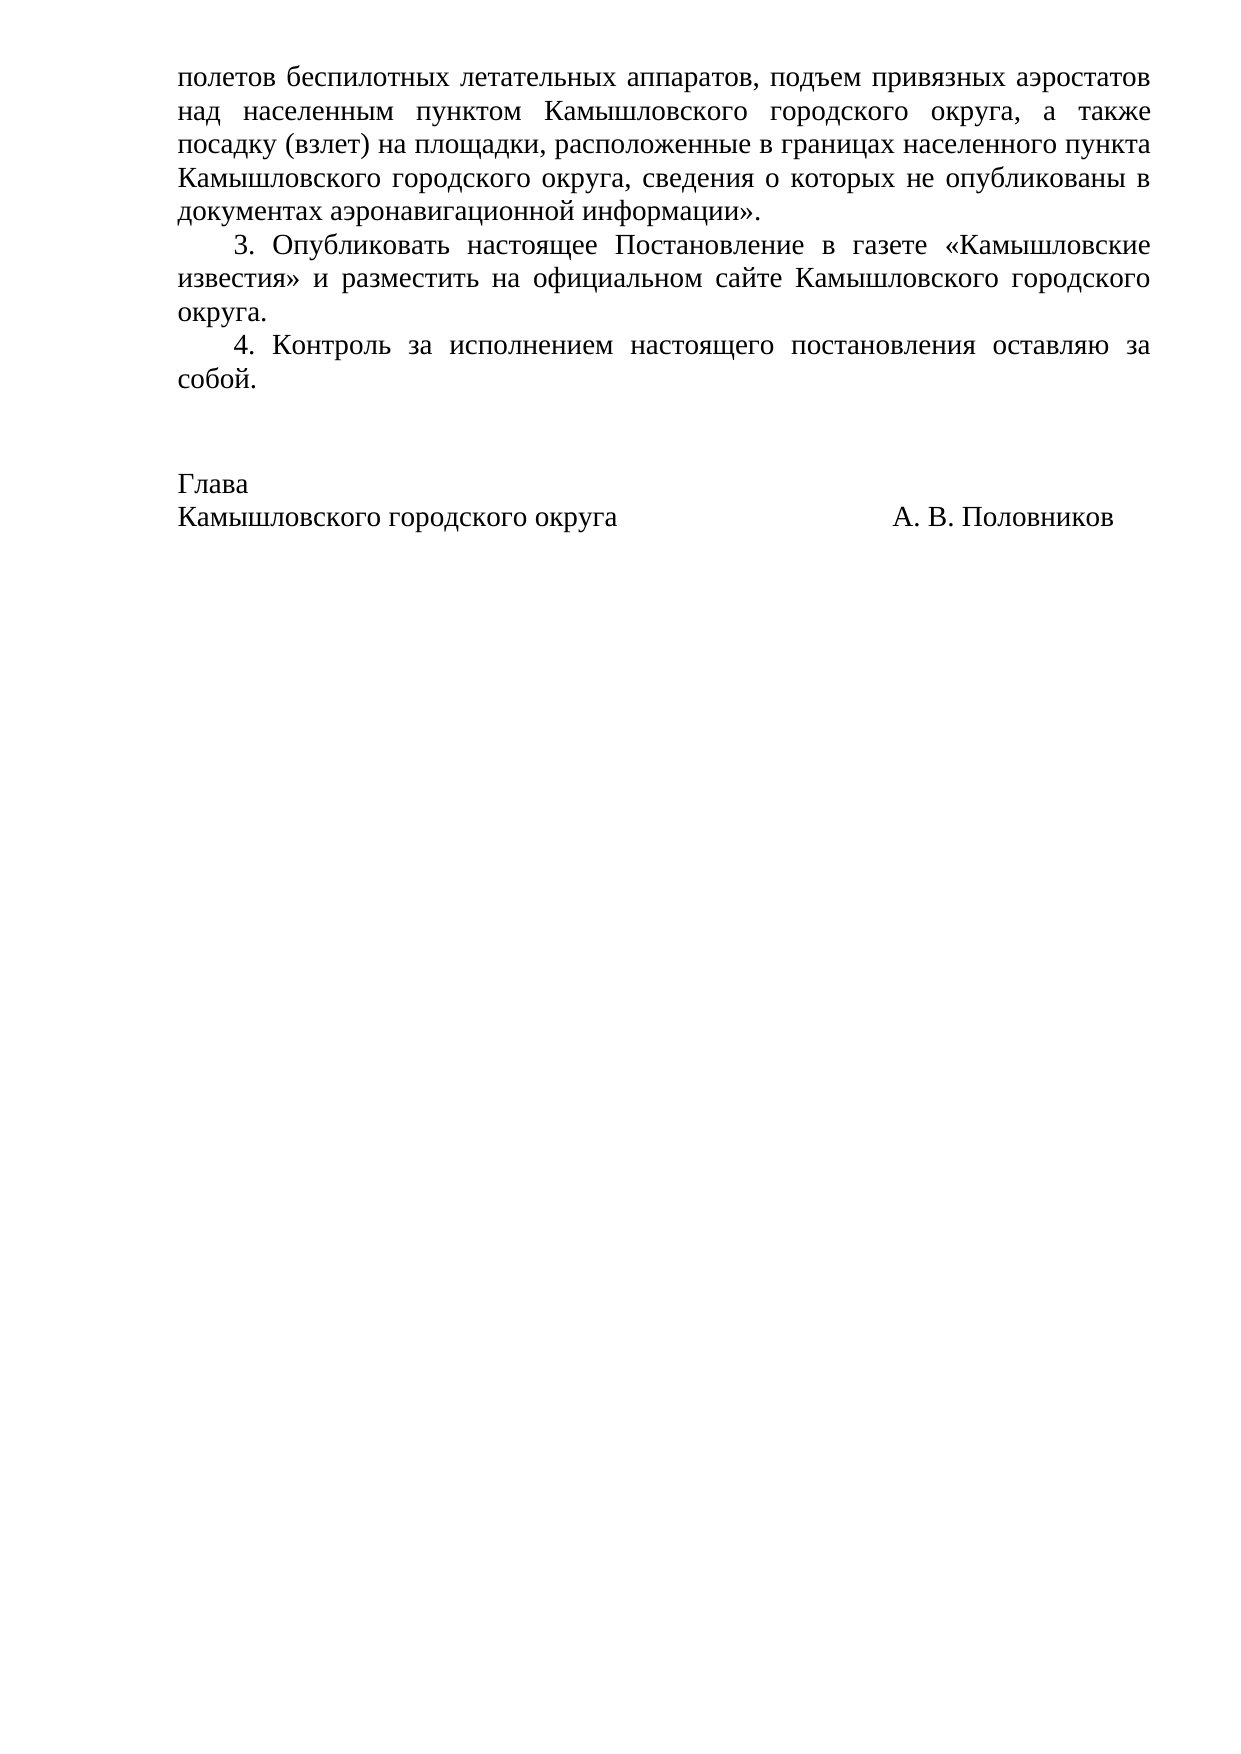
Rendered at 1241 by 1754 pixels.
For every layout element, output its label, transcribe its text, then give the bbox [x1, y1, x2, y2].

text Глава [177, 466, 1152, 499]
text 3. Опубликовать настоящее Постановление в газете «Камышловские известия» и разместить на официальном сайте Камышловского городского округа. [177, 227, 1152, 327]
text Камышловского городского округа А. В. Половников [177, 499, 1152, 533]
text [177, 59, 1152, 227]
text 4. Контроль за исполнением настоящего постановления оставляю за собой. [177, 327, 1152, 394]
